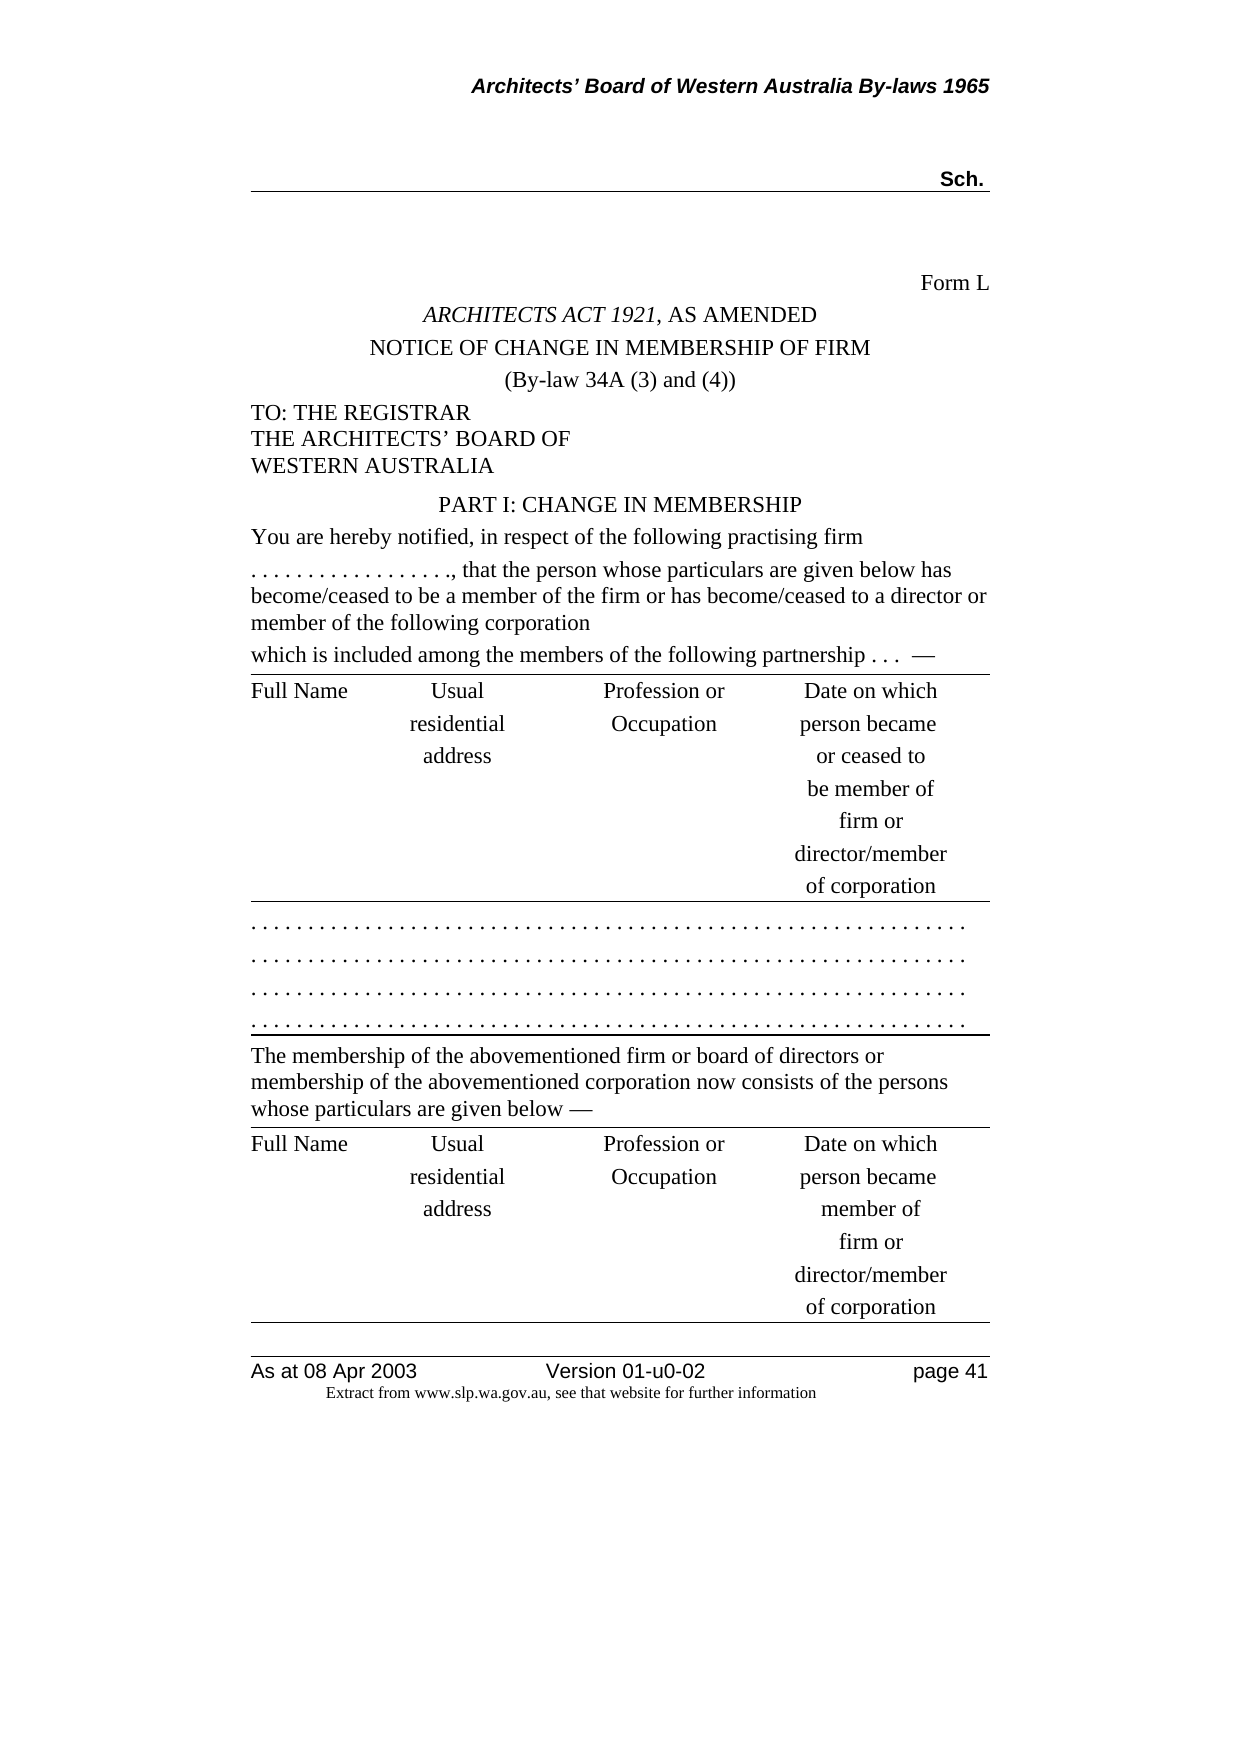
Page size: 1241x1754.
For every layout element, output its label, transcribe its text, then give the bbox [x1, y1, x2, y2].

text Full Name Usual Profession or Date on which [251, 1128, 990, 1157]
text address member of [251, 1192, 990, 1222]
text . . . . . . . . . . . . . . . . . . . . . . . . . . . . . . . . . . . . . . . . . . . . . . . . . . . . . . . . . . . . . . . [251, 973, 990, 1000]
text You are hereby notified, in respect of the following practising firm [251, 523, 990, 550]
text firm or [251, 1225, 990, 1254]
text residential Occupation person became [251, 706, 990, 736]
text . . . . . . . . . . . . . . . . . . . . . . . . . . . . . . . . . . . . . . . . . . . . . . . . . . . . . . . . . . . . . . . [251, 1006, 990, 1034]
text ARCHITECTS ACT 1921, AS AMENDED [251, 301, 990, 328]
text residential Occupation person became [251, 1160, 990, 1189]
text (By-law 34A (3) and (4)) [251, 367, 990, 393]
text address or ceased to [251, 739, 990, 768]
text WESTERN AUSTRALIA [251, 452, 990, 478]
text NOTICE OF CHANGE IN MEMBERSHIP OF FIRM [251, 334, 990, 360]
text The membership of the abovementioned firm or board of directors or membership of the abovementioned corporation now consists of the persons whose particulars are given below — [251, 1042, 990, 1121]
text director/member [251, 1258, 990, 1287]
text . . . . . . . . . . . . . . . . . . . . . . . . . . . . . . . . . . . . . . . . . . . . . . . . . . . . . . . . . . . . . . . [251, 908, 990, 935]
text PART I: CHANGE IN MEMBERSHIP [251, 491, 990, 517]
text . . . . . . . . . . . . . . . . . . . . . . . . . . . . . . . . . . . . . . . . . . . . . . . . . . . . . . . . . . . . . . . [251, 941, 990, 967]
text Full Name Usual Profession or Date on which [251, 675, 990, 703]
text firm or [251, 804, 990, 834]
text Form L [251, 269, 990, 295]
text director/member [251, 837, 990, 866]
text TO: THE REGISTRAR [251, 399, 990, 426]
text . . . . . . . . . . . . . . . . . ., that the person whose particulars are given below has become/ceased to be a member of the firm or has become/ceased to a director or member of the following corporation [251, 556, 990, 635]
text THE ARCHITECTS’ BOARD OF [251, 426, 990, 452]
text be member of [251, 772, 990, 801]
text of corporation [251, 869, 990, 901]
text which is included among the members of the following partnership . . . — [251, 641, 990, 668]
text of corporation [251, 1290, 990, 1322]
